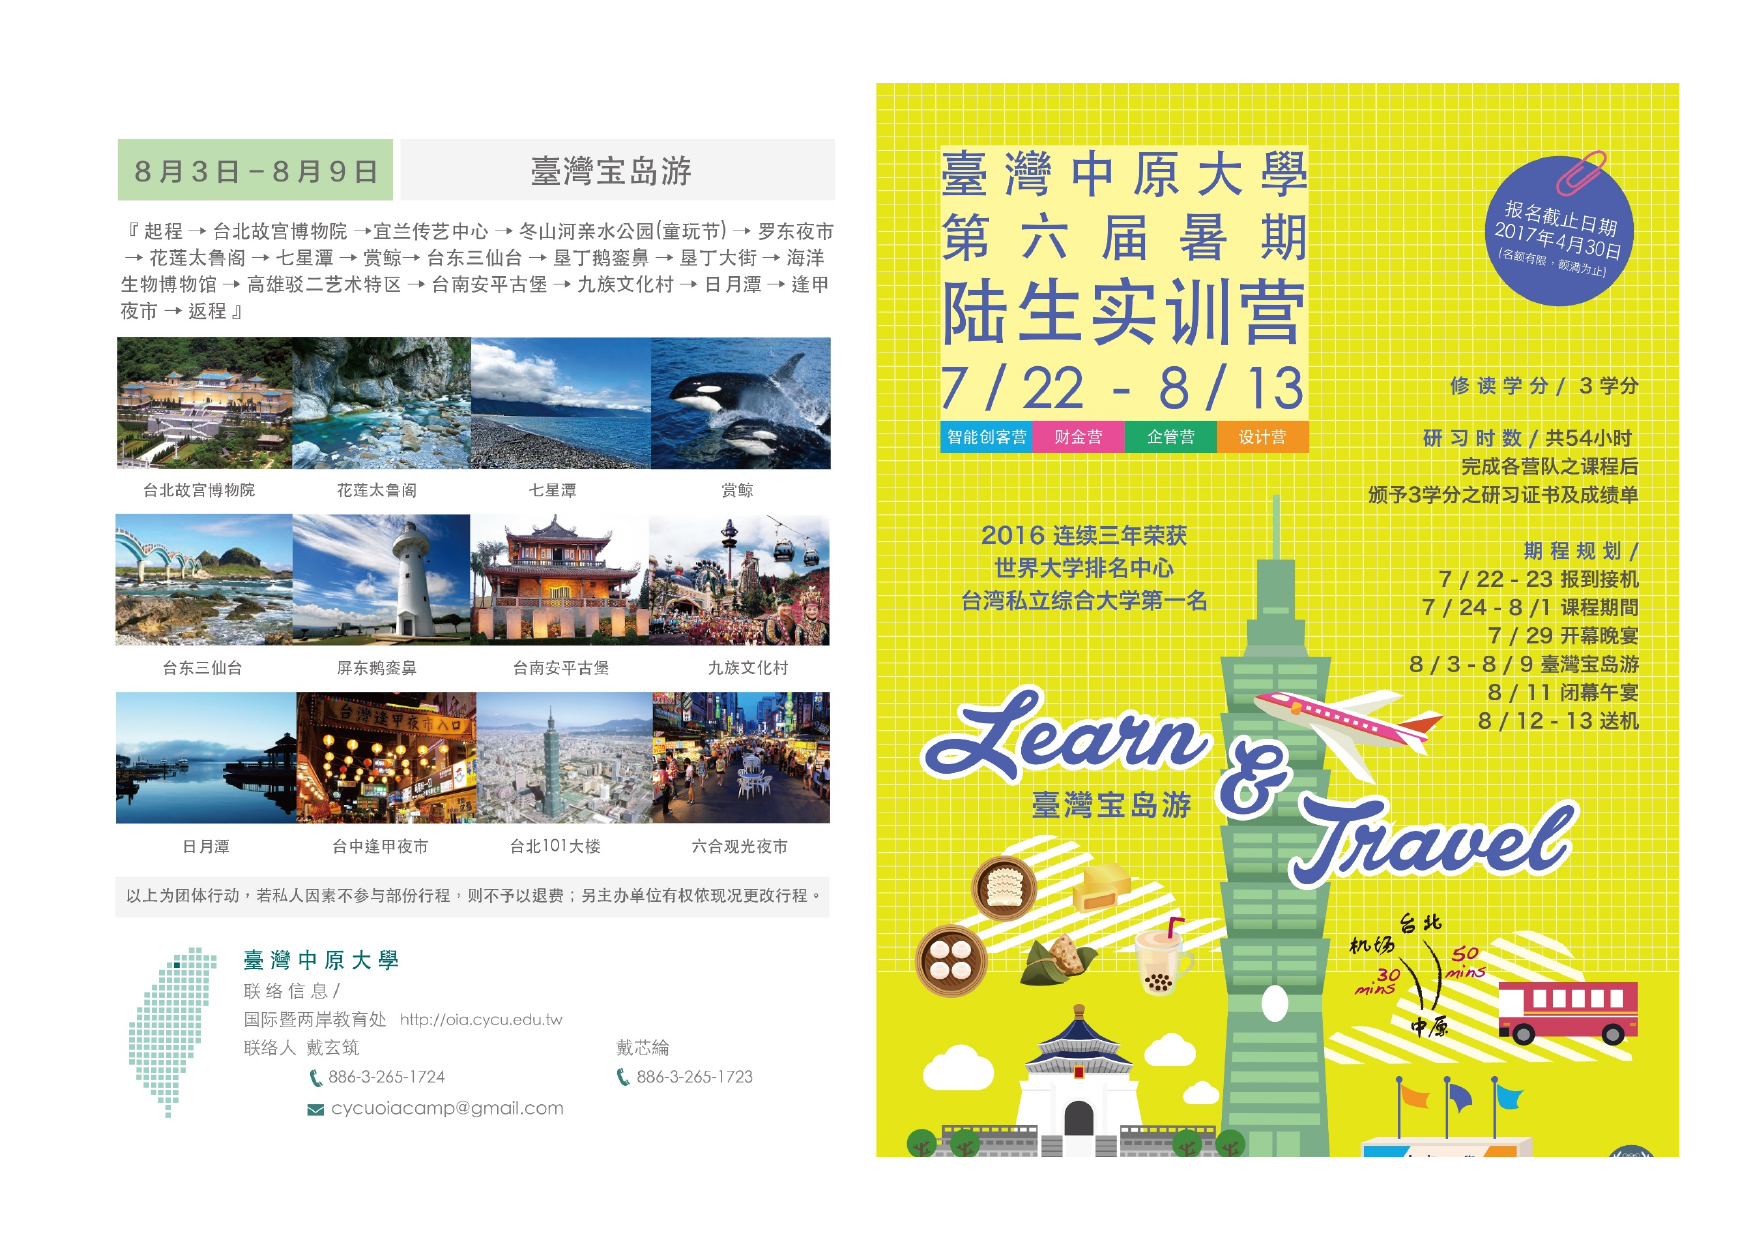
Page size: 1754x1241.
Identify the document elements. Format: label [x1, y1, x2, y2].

picture [75, 83, 1680, 1157]
